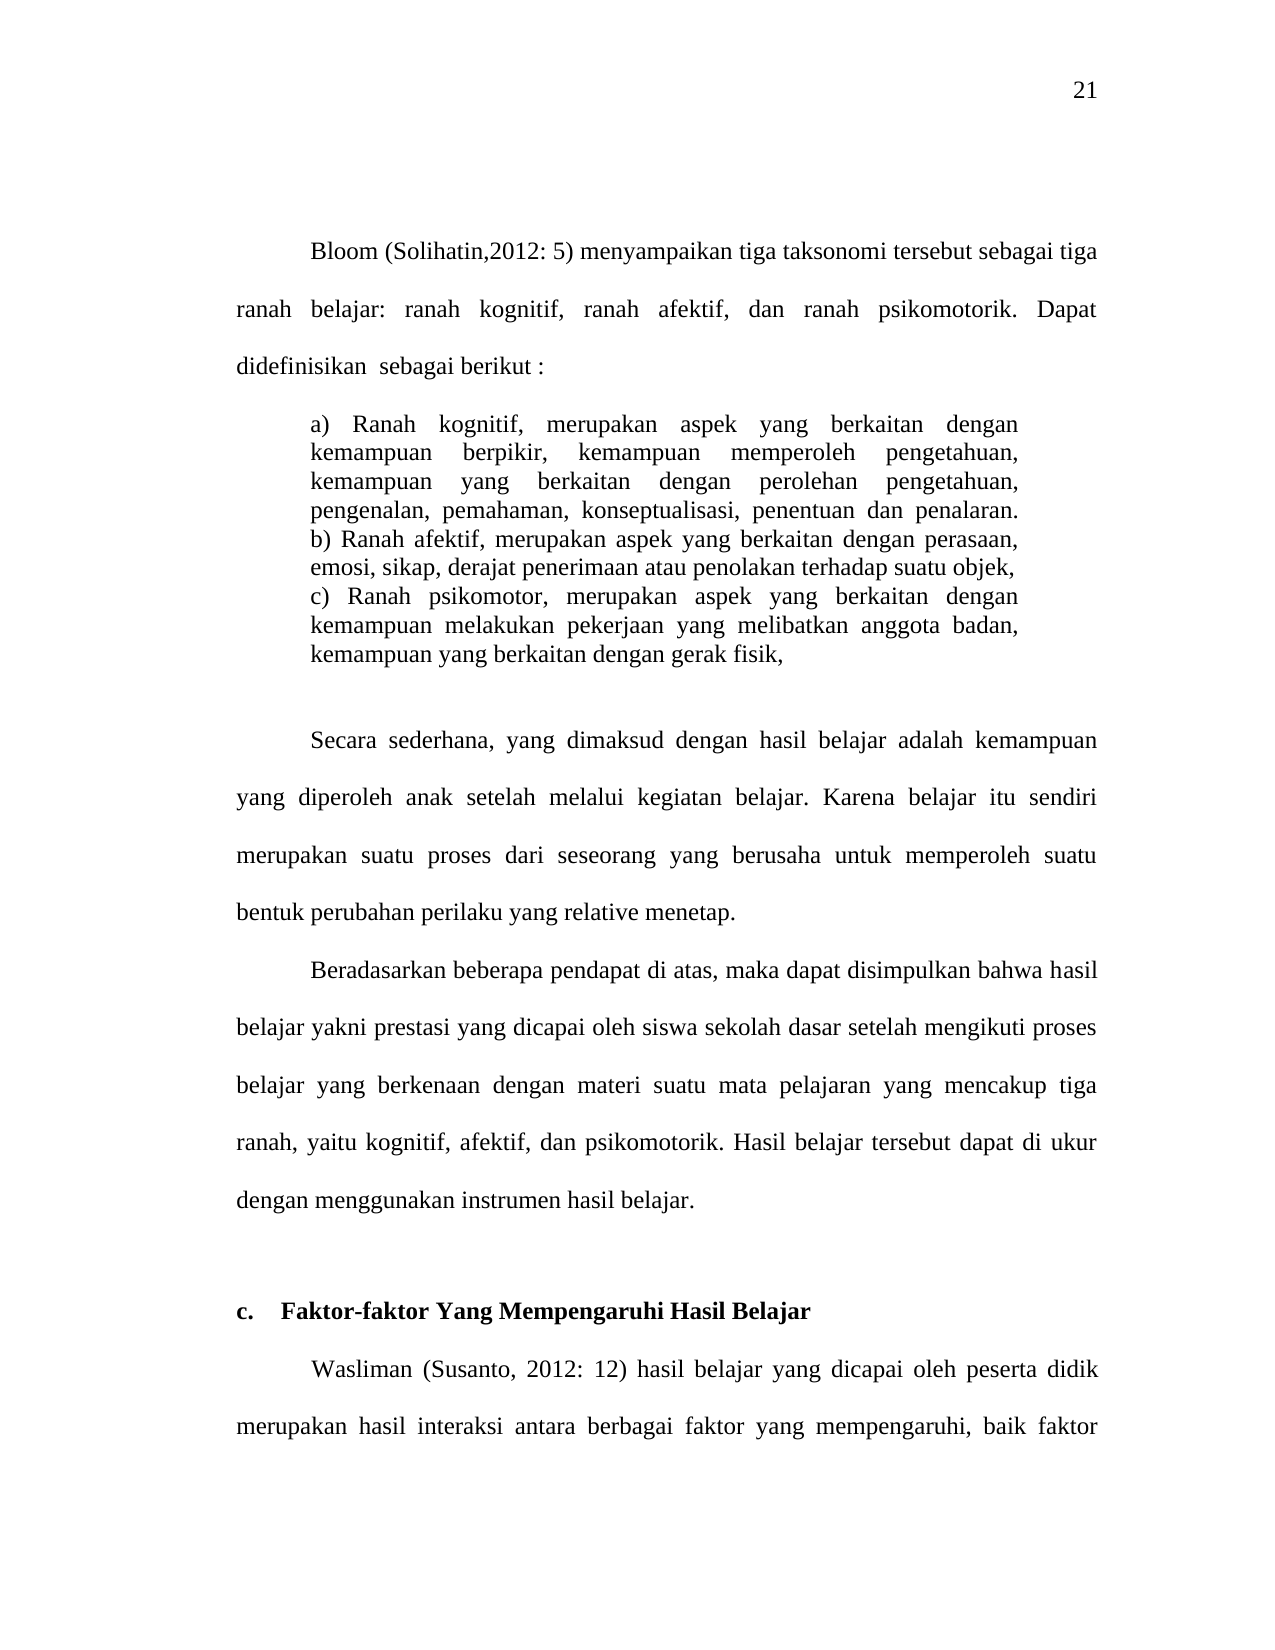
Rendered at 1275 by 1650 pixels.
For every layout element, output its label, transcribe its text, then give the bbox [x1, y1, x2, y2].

text c) Ranah psikomotor, merupakan aspek yang berkaitan dengan kemampuan melakukan pekerjaan yang melibatkan anggota badan, kemampuan yang berkaitan dengan gerak fisik, [310, 581, 1019, 667]
list Bloom (Solihatin,2012: 5) menyampaikan tiga taksonomi tersebut sebagai tiga ranah belajar: ranah kognitif, ranah afektif, dan ranah psikomotorik. Dapat didefinisikan sebagai berikut : [236, 236, 1098, 380]
list Faktor-faktor Yang Mempengaruhi Hasil Belajar [236, 1296, 1098, 1325]
list Beradasarkan beberapa pendapat di atas, maka dapat disimpulkan bahwa hasil belajar yakni prestasi yang dicapai oleh siswa sekolah dasar setelah mengikuti proses belajar yang berkenaan dengan materi suatu mata pelajaran yang mencakup tiga ranah, yaitu kognitif, afektif, dan psikomotorik. Hasil belajar tersebut dapat di ukur dengan menggunakan instrumen hasil belajar. [236, 955, 1098, 1214]
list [236, 1354, 1099, 1440]
text a) Ranah kognitif, merupakan aspek yang berkaitan dengan kemampuan berpikir, kemampuan memperoleh pengetahuan, kemampuan yang berkaitan dengan perolehan pengetahuan, pengenalan, pemahaman, konseptualisasi, penentuan dan penalaran. b) Ranah afektif, merupakan aspek yang berkaitan dengan perasaan, emosi, sikap, derajat penerimaan atau penolakan terhadap suatu objek, [310, 409, 1019, 581]
list Secara sederhana, yang dimaksud dengan hasil belajar adalah kemampuan yang diperoleh anak setelah melalui kegiatan belajar. Karena belajar itu sendiri merupakan suatu proses dari seseorang yang berusaha untuk memperoleh suatu bentuk perubahan perilaku yang relative menetap. [236, 725, 1098, 926]
